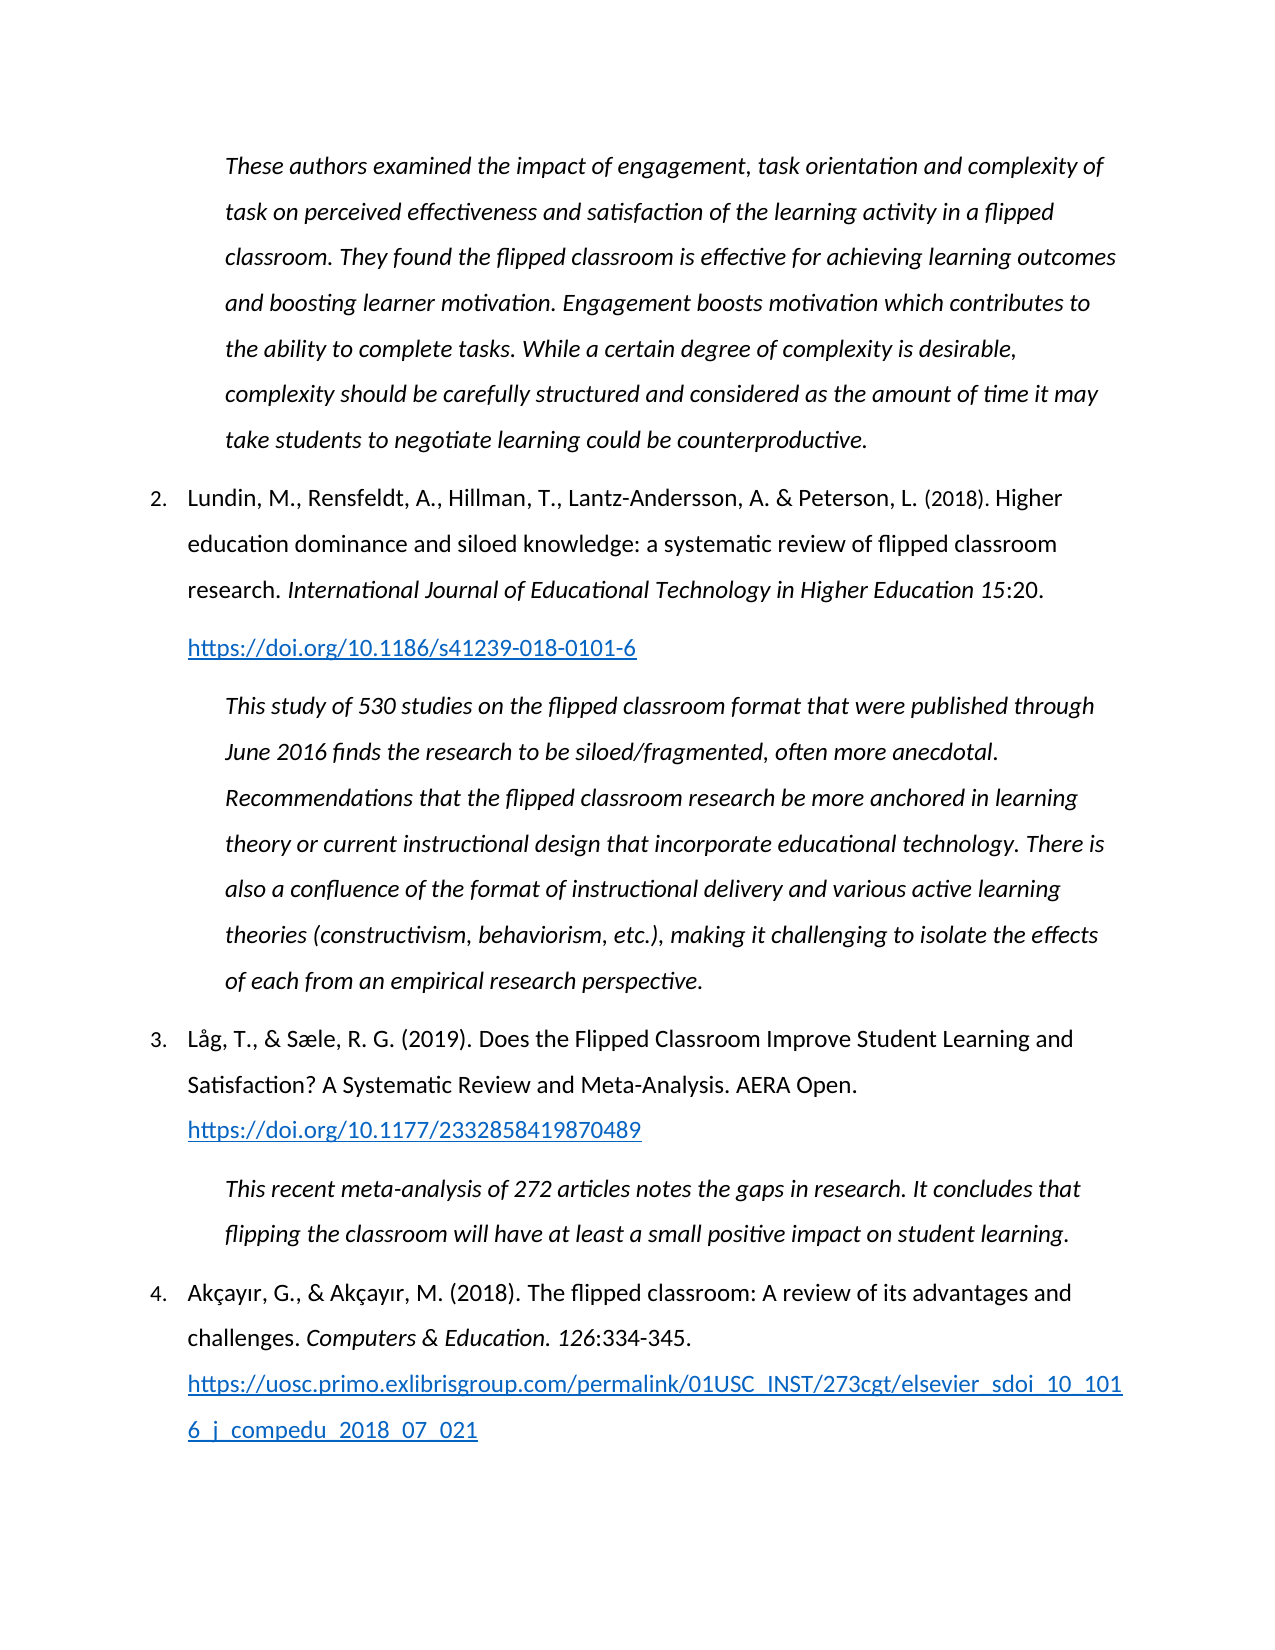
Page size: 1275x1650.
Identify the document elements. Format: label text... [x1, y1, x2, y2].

list Akçayır, G., & Akçayır, M. (2018). The flipped classroom: A review of its advantages and challenges. Computers & Education. 126:334-345. https://uosc.primo.exlibrisgroup.com/permalink/01USC_INST/273cgt/elsevier_sdoi_10_1016_j_compedu_2018_07_021 [150, 1277, 1125, 1444]
list Låg, T., & Sæle, R. G. (2019). Does the Flipped Classroom Improve Student Learning and Satisfaction? A Systematic Review and Meta-Analysis. AERA Open. https://doi.org/10.1177/2332858419870489 [150, 1023, 1125, 1145]
list This study of 530 studies on the flipped classroom format that were published through June 2016 finds the research to be siloed/fragmented, often more anecdotal. Recommendations that the flipped classroom research be more anchored in learning theory or current instructional design that incorporate educational technology. There is also a confluence of the format of instructional delivery and various active learning theories (constructivism, behaviorism, etc.), making it challenging to isolate the effects of each from an empirical research perspective. [225, 691, 1125, 995]
text These authors examined the impact of engagement, task orientation and complexity of task on perceived effectiveness and satisfaction of the learning activity in a flipped classroom. They found the flipped classroom is effective for achieving learning outcomes and boosting learner motivation. Engagement boosts motivation which contributes to the ability to complete tasks. While a certain degree of complexity is desirable, complexity should be carefully structured and considered as the amount of time it may take students to negotiate learning could be counterproductive. [225, 150, 1125, 455]
list https://doi.org/10.1186/s41239-018-0101-6 [187, 632, 1125, 663]
list Lundin, M., Rensfeldt, A., Hillman, T., Lantz-Andersson, A. & Peterson, L. (2018). Higher education dominance and siloed knowledge: a systematic review of flipped classroom research. International Journal of Educational Technology in Higher Education 15:20. [150, 483, 1125, 604]
text This recent meta-analysis of 272 articles notes the gaps in research. It concludes that flipping the classroom will have at least a small positive impact on student learning. [225, 1173, 1125, 1249]
